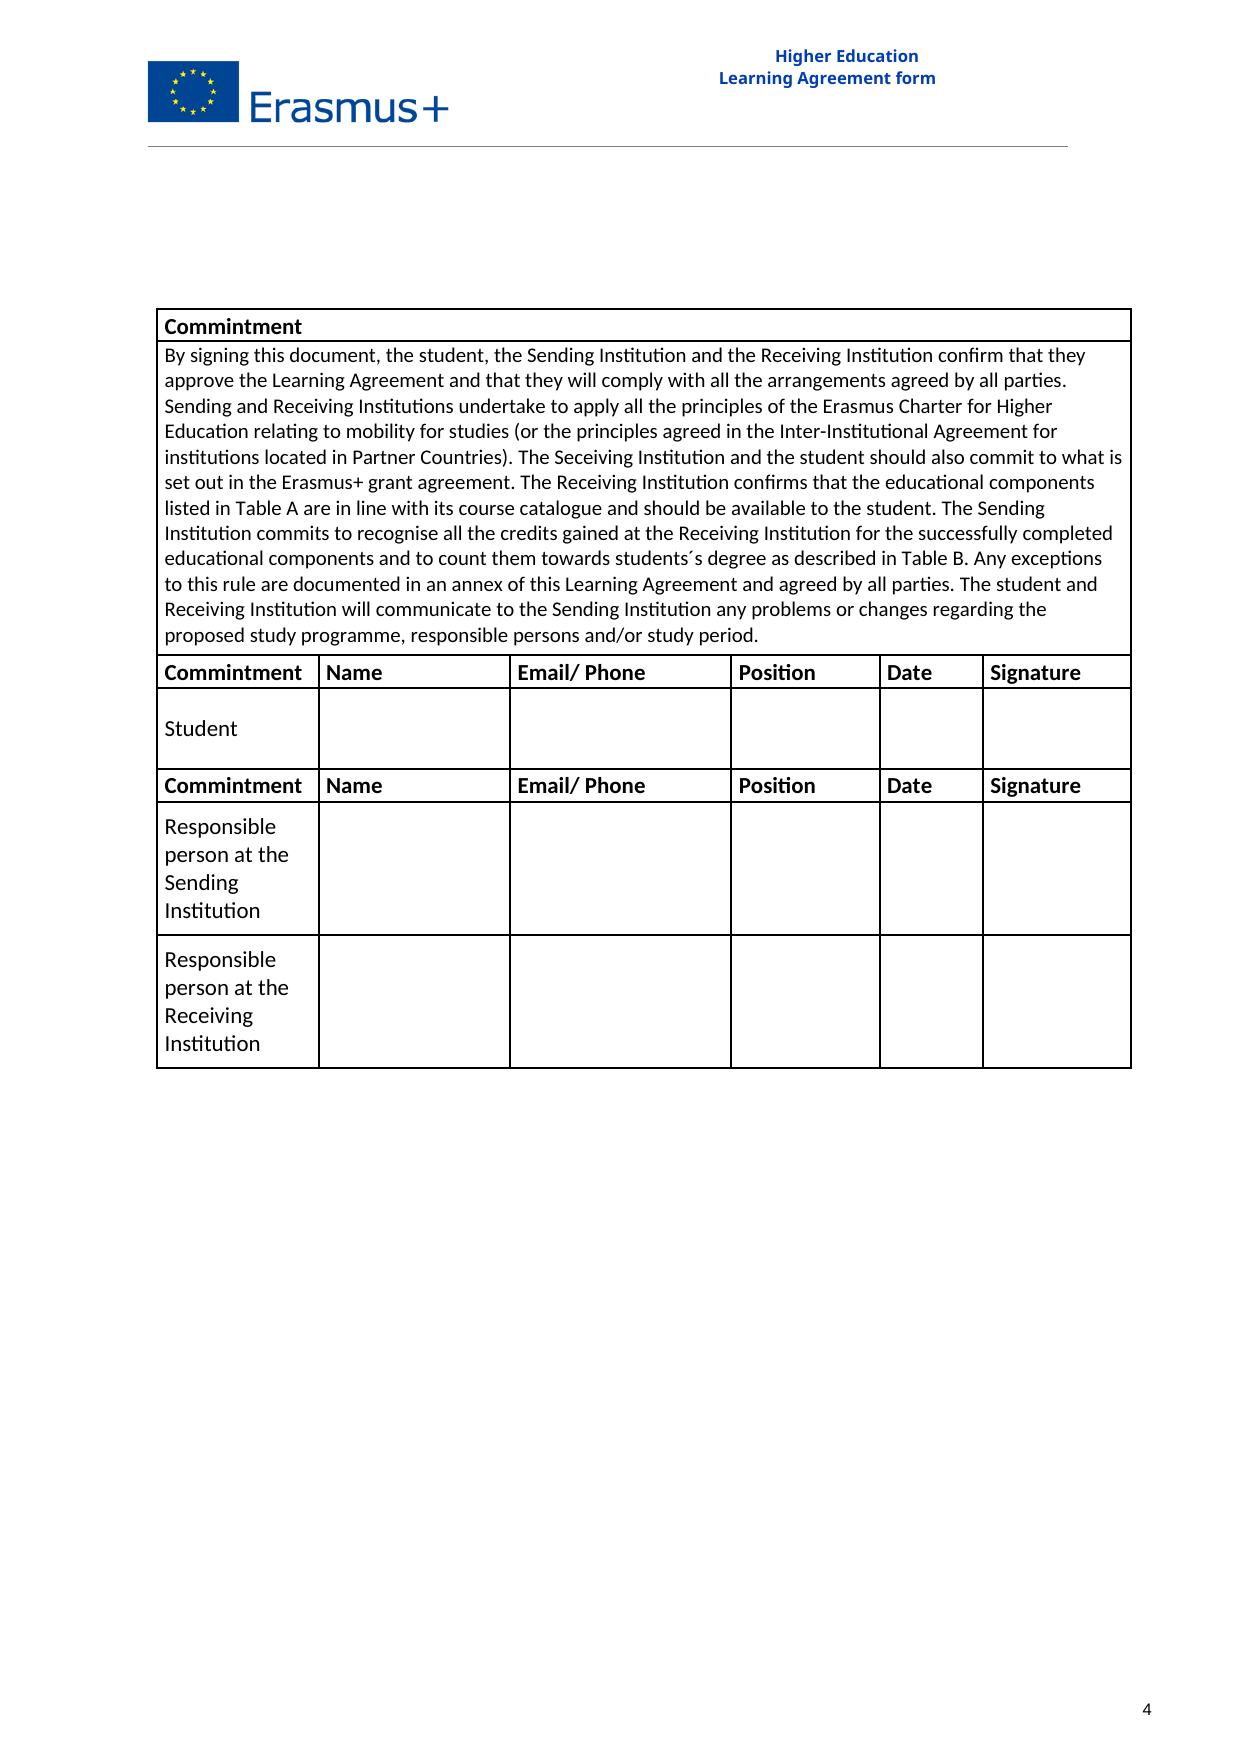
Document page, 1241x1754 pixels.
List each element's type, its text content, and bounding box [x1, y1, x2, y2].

table_cell Date [881, 770, 982, 801]
table_cell [732, 803, 879, 934]
table_cell Student [158, 689, 318, 768]
table_cell [320, 803, 509, 934]
table_cell [511, 689, 730, 768]
table_cell Date [881, 656, 982, 687]
picture [147, 61, 449, 123]
table_cell [320, 689, 509, 768]
table_cell [984, 803, 1130, 934]
table_cell [984, 936, 1130, 1067]
table_cell By signing this document, the student, the Sending Institution and the Receiving Institution confirm that they approve the Learning Agreement and that they will comply with all the arrangements agreed by all parties. Sending and Receiving Institutions undertake to apply all the principles of the Erasmus Charter for Higher Education relating to mobility for studies (or the principles agreed in the Inter-Institutional Agreement for institutions located in Partner Countries). The Seceiving Institution and the student should also commit to what is set out in the Erasmus+ grant agreement. The Receiving Institution confirms that the educational components listed in Table A are in line with its course catalogue and should be available to the student. The Sending Institution commits to recognise all the credits gained at the Receiving Institution for the successfully completed educational components and to count them towards students´s degree as described in Table B. Any exceptions to this rule are documented in an annex of this Learning Agreement and agreed by all parties. The student and Receiving Institution will communicate to the Sending Institution any problems or changes regarding the proposed study programme, responsible persons and/or study period. [158, 342, 1130, 654]
table_cell [511, 936, 730, 1067]
table_cell [732, 689, 879, 768]
table_cell [984, 689, 1130, 768]
table_cell Email/ Phone [511, 770, 730, 801]
table_cell Signature [984, 770, 1130, 801]
table_cell Name [320, 656, 509, 687]
table_cell Commintment [158, 656, 318, 687]
table_cell Responsible person at the Sending Institution [158, 803, 318, 934]
table_cell Responsible person at the Receiving Institution [158, 936, 318, 1067]
table_cell [881, 803, 982, 934]
table_cell Email/ Phone [511, 656, 730, 687]
table_cell [732, 936, 879, 1067]
table_cell Position [732, 656, 879, 687]
table_cell Signature [984, 656, 1130, 687]
table_header Commintment [158, 310, 1130, 340]
table_cell [320, 936, 509, 1067]
table_cell Commintment [158, 770, 318, 801]
table_cell Position [732, 770, 879, 801]
table_cell Name [320, 770, 509, 801]
table_cell [881, 689, 982, 768]
table_cell [881, 936, 982, 1067]
table_cell [511, 803, 730, 934]
